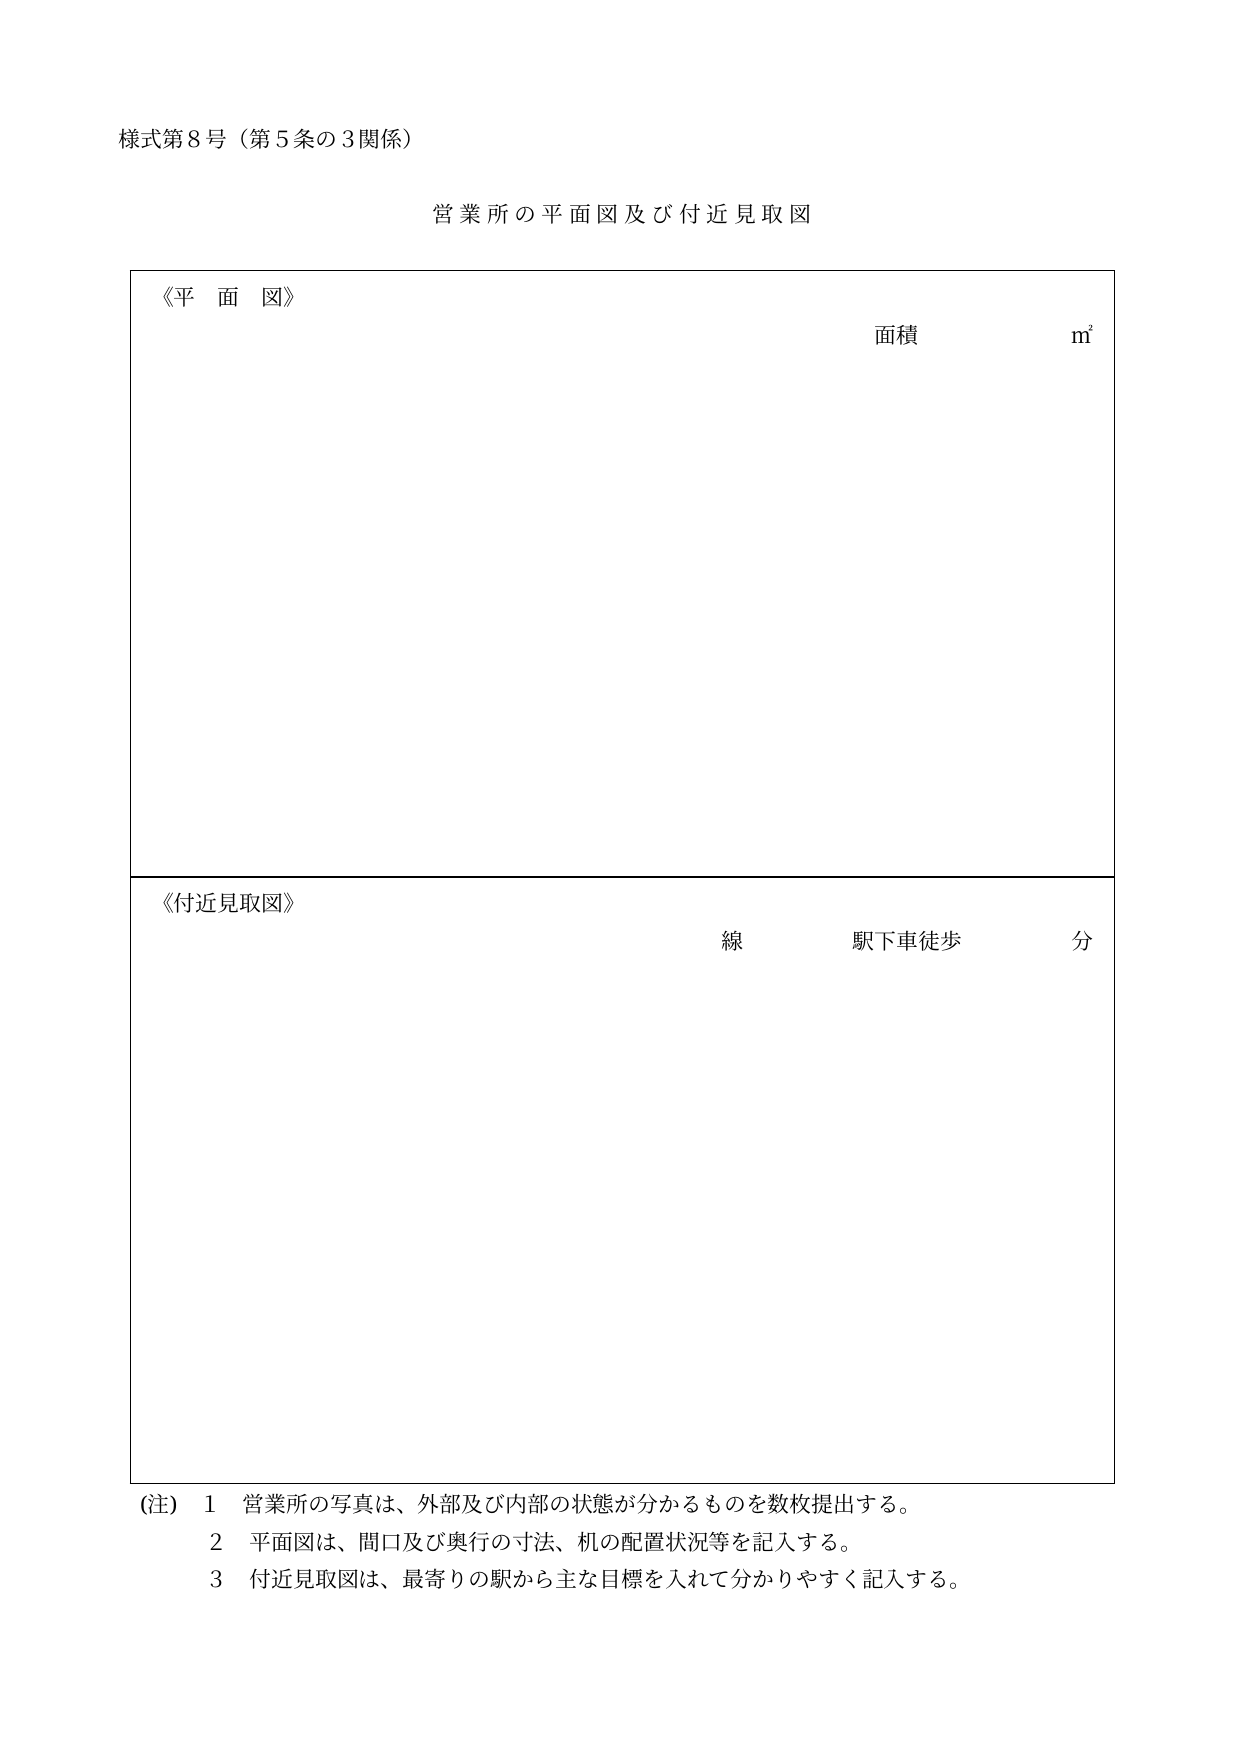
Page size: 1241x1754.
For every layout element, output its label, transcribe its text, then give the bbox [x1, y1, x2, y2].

text (注) １ 営業所の写真は、外部及び内部の状態が分かるものを数枚提出する。 [140, 1484, 1124, 1522]
text 様式第８号（第５条の３関係） [118, 119, 1124, 157]
text 営 業 所 の 平 面 図 及 び 付 近 見 取 図 [118, 194, 1124, 232]
text ２ 平面図は、間口及び奥行の寸法、机の配置状況等を記入する。 [206, 1522, 1124, 1559]
text ３ 付近見取図は、最寄りの駅から主な目標を入れて分かりやすく記入する。 [206, 1559, 1124, 1597]
table_cell 《付近見取図》 線 駅下車徒歩 分 [131, 878, 1114, 1483]
table_header 《平 面 図》 面積 ㎡ [131, 271, 1114, 876]
